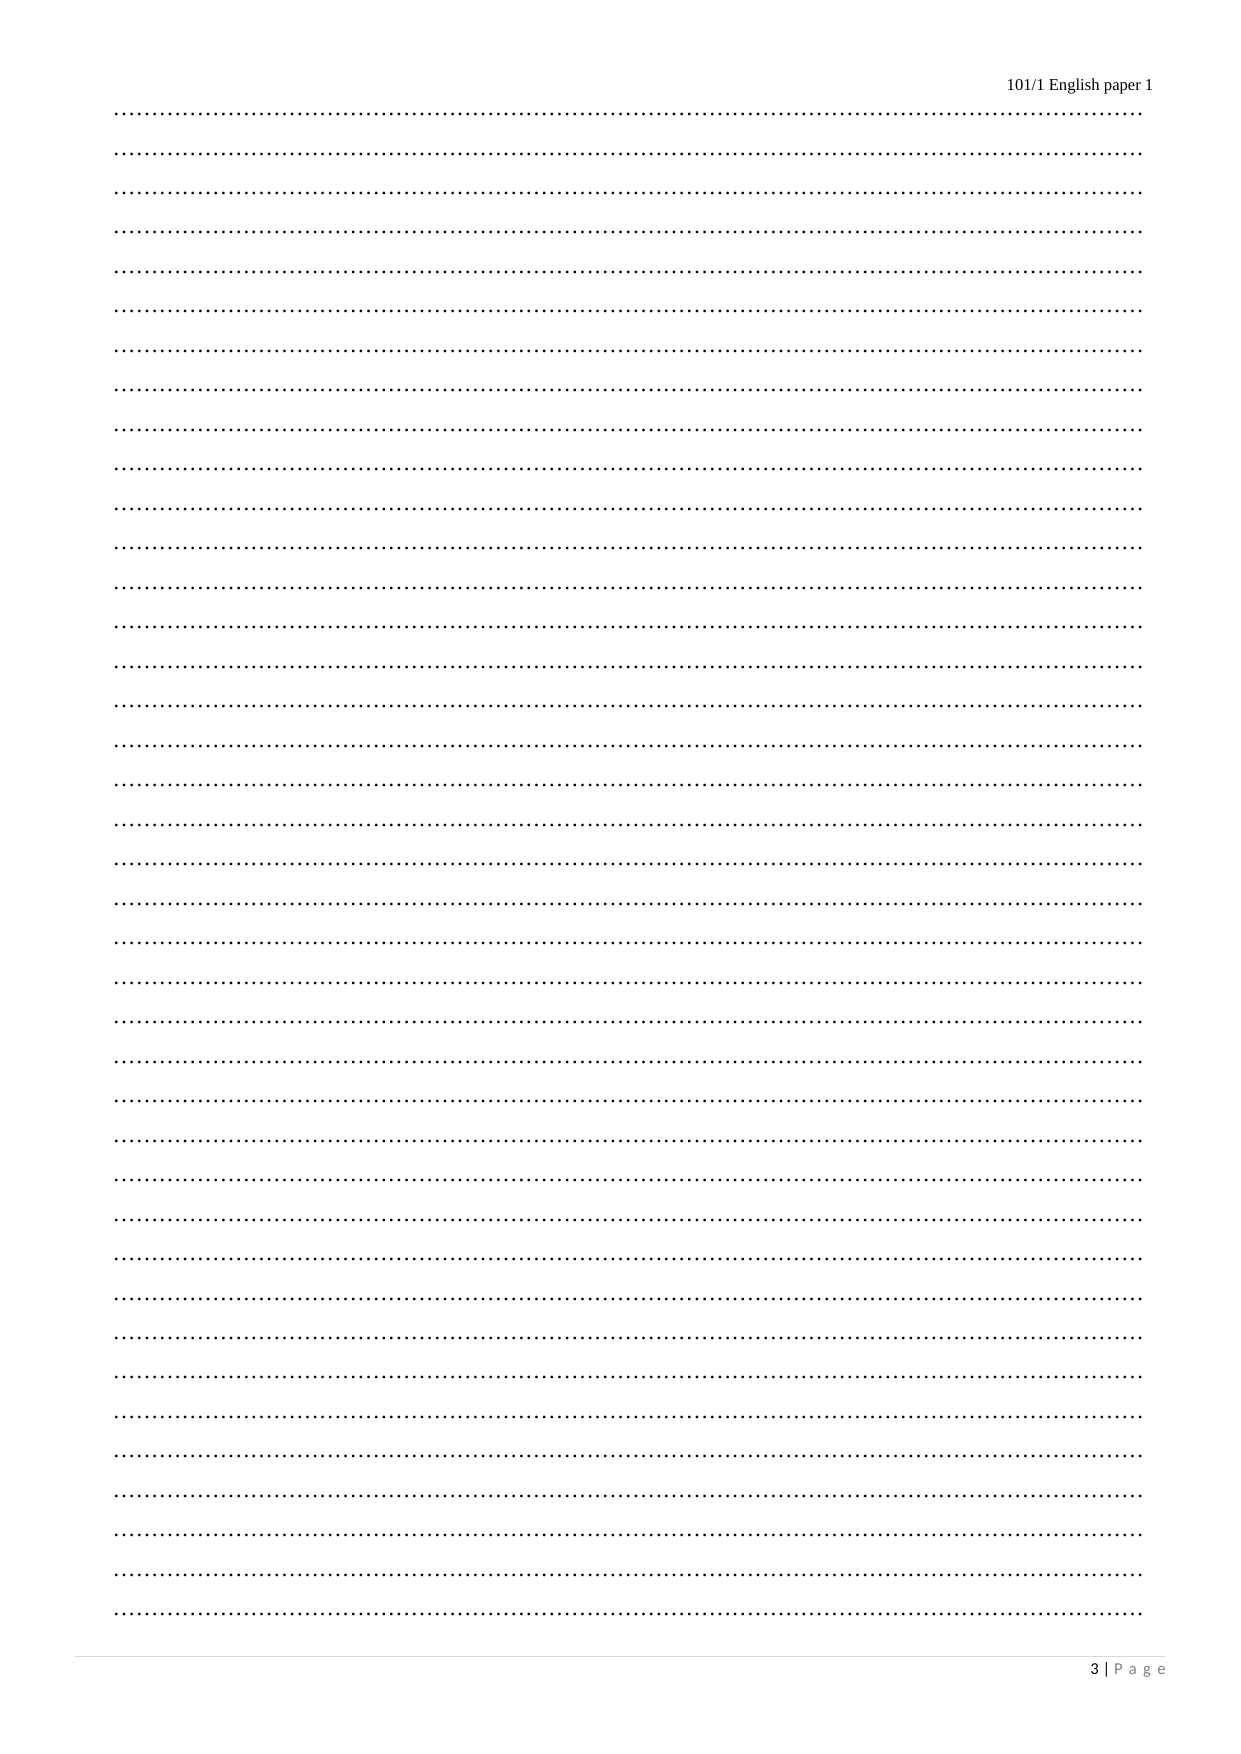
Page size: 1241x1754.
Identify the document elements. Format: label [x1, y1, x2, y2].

text [112, 94, 1165, 1621]
